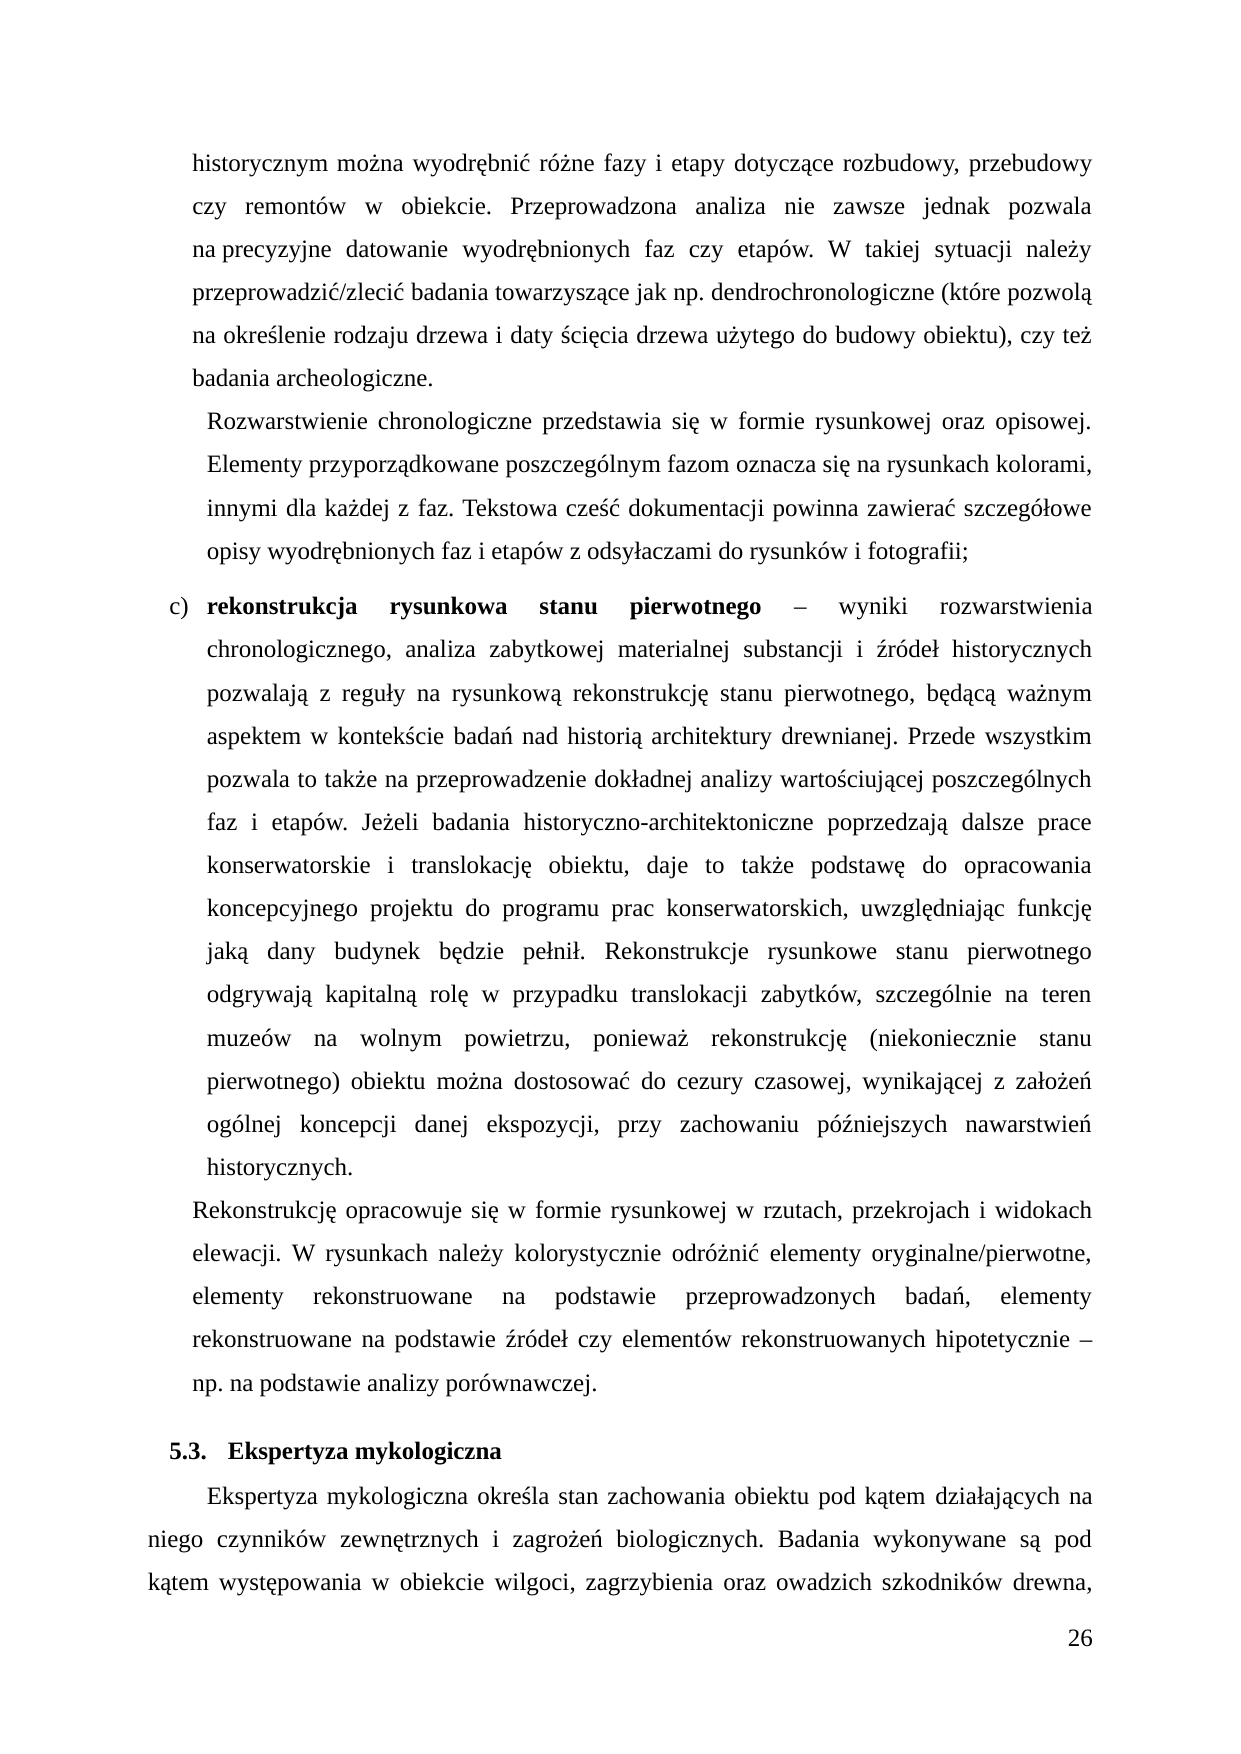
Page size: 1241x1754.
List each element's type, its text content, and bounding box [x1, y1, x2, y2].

subtitle Ekspertyza mykologiczna [169, 1436, 1093, 1464]
list rekonstrukcja rysunkowa stanu pierwotnego – wyniki rozwarstwienia chronologicznego, analiza zabytkowej materialnej substancji i źródeł historycznych pozwalają z reguły na rysunkową rekonstrukcję stanu pierwotnego, będącą ważnym aspektem w kontekście badań nad historią architektury drewnianej. Przede wszystkim pozwala to także na przeprowadzenie dokładnej analizy wartościującej poszczególnych faz i etapów. Jeżeli badania historyczno-architektoniczne poprzedzają dalsze prace konserwatorskie i translokację obiektu, daje to także podstawę do opracowania koncepcyjnego projektu do programu prac konserwatorskich, uwzględniając funkcję jaką dany budynek będzie pełnił. Rekonstrukcje rysunkowe stanu pierwotnego odgrywają kapitalną rolę w przypadku translokacji zabytków, szczególnie na teren muzeów na wolnym powietrzu, ponieważ rekonstrukcję (niekoniecznie stanu pierwotnego) obiektu można dostosować do cezury czasowej, wynikającej z założeń ogólnej koncepcji danej ekspozycji, przy zachowaniu późniejszych nawarstwień historycznych. [169, 591, 1093, 1181]
text Rozwarstwienie chronologiczne przedstawia się w formie rysunkowej oraz opisowej. Elementy przyporządkowane poszczególnym fazom oznacza się na rysunkach kolorami, innymi dla każdej z faz. Tekstowa cześć dokumentacji powinna zawierać szczegółowe opisy wyodrębnionych faz i etapów z odsyłaczami do rysunków i fotografii; [207, 406, 1093, 564]
text Rekonstrukcję opracowuje się w formie rysunkowej w rzutach, przekrojach i widokach elewacji. W rysunkach należy kolorystycznie odróżnić elementy oryginalne/pierwotne, elementy rekonstruowane na podstawie przeprowadzonych badań, elementy rekonstruowane na podstawie źródeł czy elementów rekonstruowanych hipotetycznie – np. na podstawie analizy porównawczej. [192, 1195, 1093, 1396]
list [148, 148, 1093, 392]
